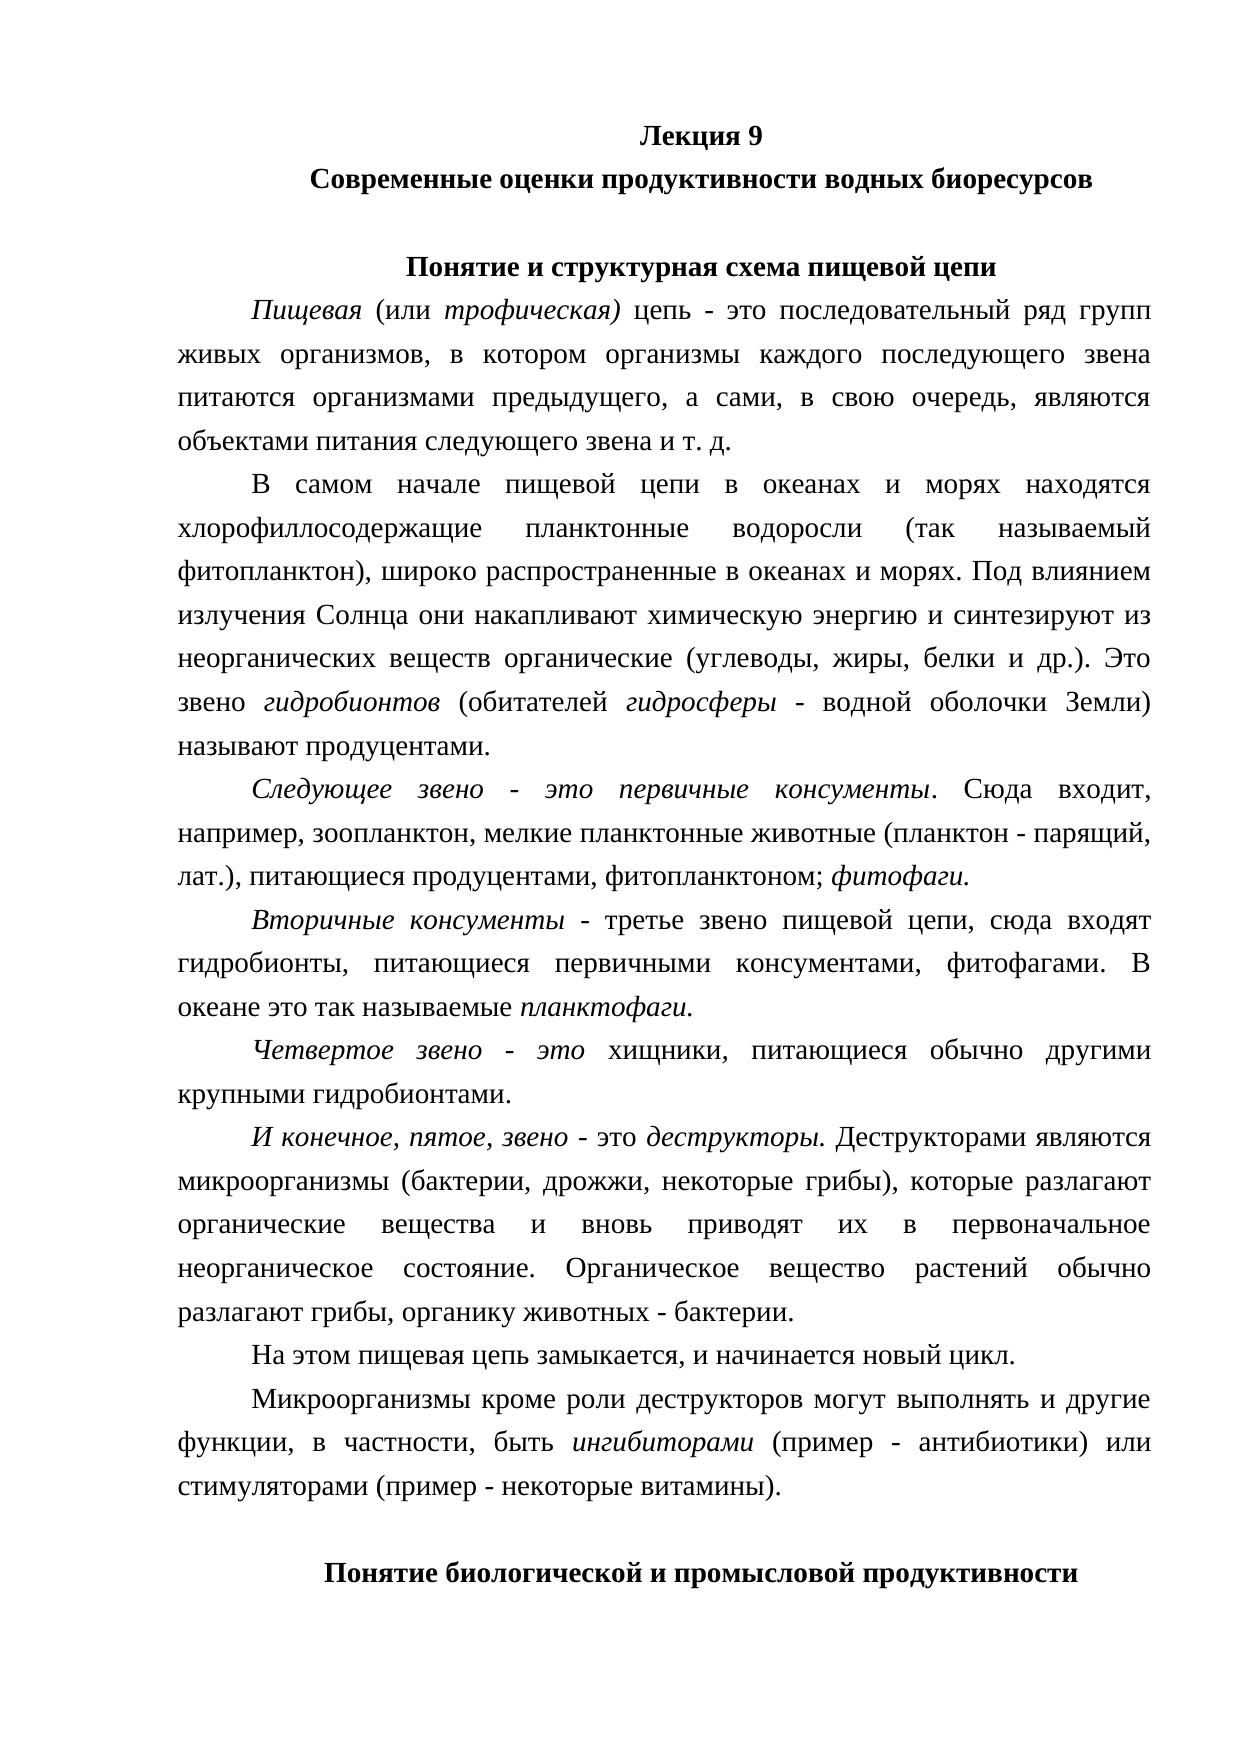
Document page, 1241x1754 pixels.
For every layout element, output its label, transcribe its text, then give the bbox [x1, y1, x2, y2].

text Микроорганизмы кроме роли деструкторов могут выполнять и другие функции, в частности, быть ингибиторами (пример - антибиотики) или стимуляторами (пример - некоторые витамины). [177, 1381, 1152, 1501]
text Понятие биологической и промысловой продуктивности [177, 1555, 1152, 1588]
text На этом пищевая цепь замыкается, и начинается новый цикл. [177, 1337, 1152, 1371]
text Лекция 9 [177, 118, 1152, 152]
text Вторичные консументы - третье звено пищевой цепи, сюда входят гидробионты, питающиеся первичными консументами, фитофагами. В океане это так называемые планктофаги. [177, 902, 1152, 1022]
text Пищевая (или трофическая) цепь - это последовательный ряд групп живых организмов, в котором организмы каждого последующего звена питаются организмами предыдущего, а сами, в свою очередь, являются объектами питания следующего звена и т. д. [177, 292, 1152, 456]
text Следующее звено - это первичные консументы. Сюда входит, например, зоопланктон, мелкие планктонные животные (планктон - парящий, лат.), питающиеся продуцентами, фитопланктоном; фитофаги. [177, 771, 1152, 892]
text Понятие и структурная схема пищевой цепи [177, 249, 1152, 282]
text Четвертое звено - это хищники, питающиеся обычно другими крупными гидробионтами. [177, 1032, 1152, 1109]
text В самом начале пищевой цепи в океанах и морях находятся хлорофиллосодержащие планктонные водоросли (так называемый фитопланктон), широко распространенные в океанах и морях. Под влиянием излучения Солнца они накапливают химическую энергию и синтезируют из неорганических веществ органические (углеводы, жиры, белки и др.). Это звено гидробионтов (обитателей гидросферы - водной оболочки Земли) называют продуцентами. [177, 466, 1152, 761]
text Современные оценки продуктивности водных биоресурсов [177, 162, 1152, 195]
text И конечное, пятое, звено - это деструкторы. Деструкторами являются микроорганизмы (бактерии, дрожжи, некоторые грибы), которые разлагают органические вещества и вновь приводят их в первоначальное неорганическое состояние. Органическое вещество растений обычно разлагают грибы, органику животных - бактерии. [177, 1119, 1152, 1327]
